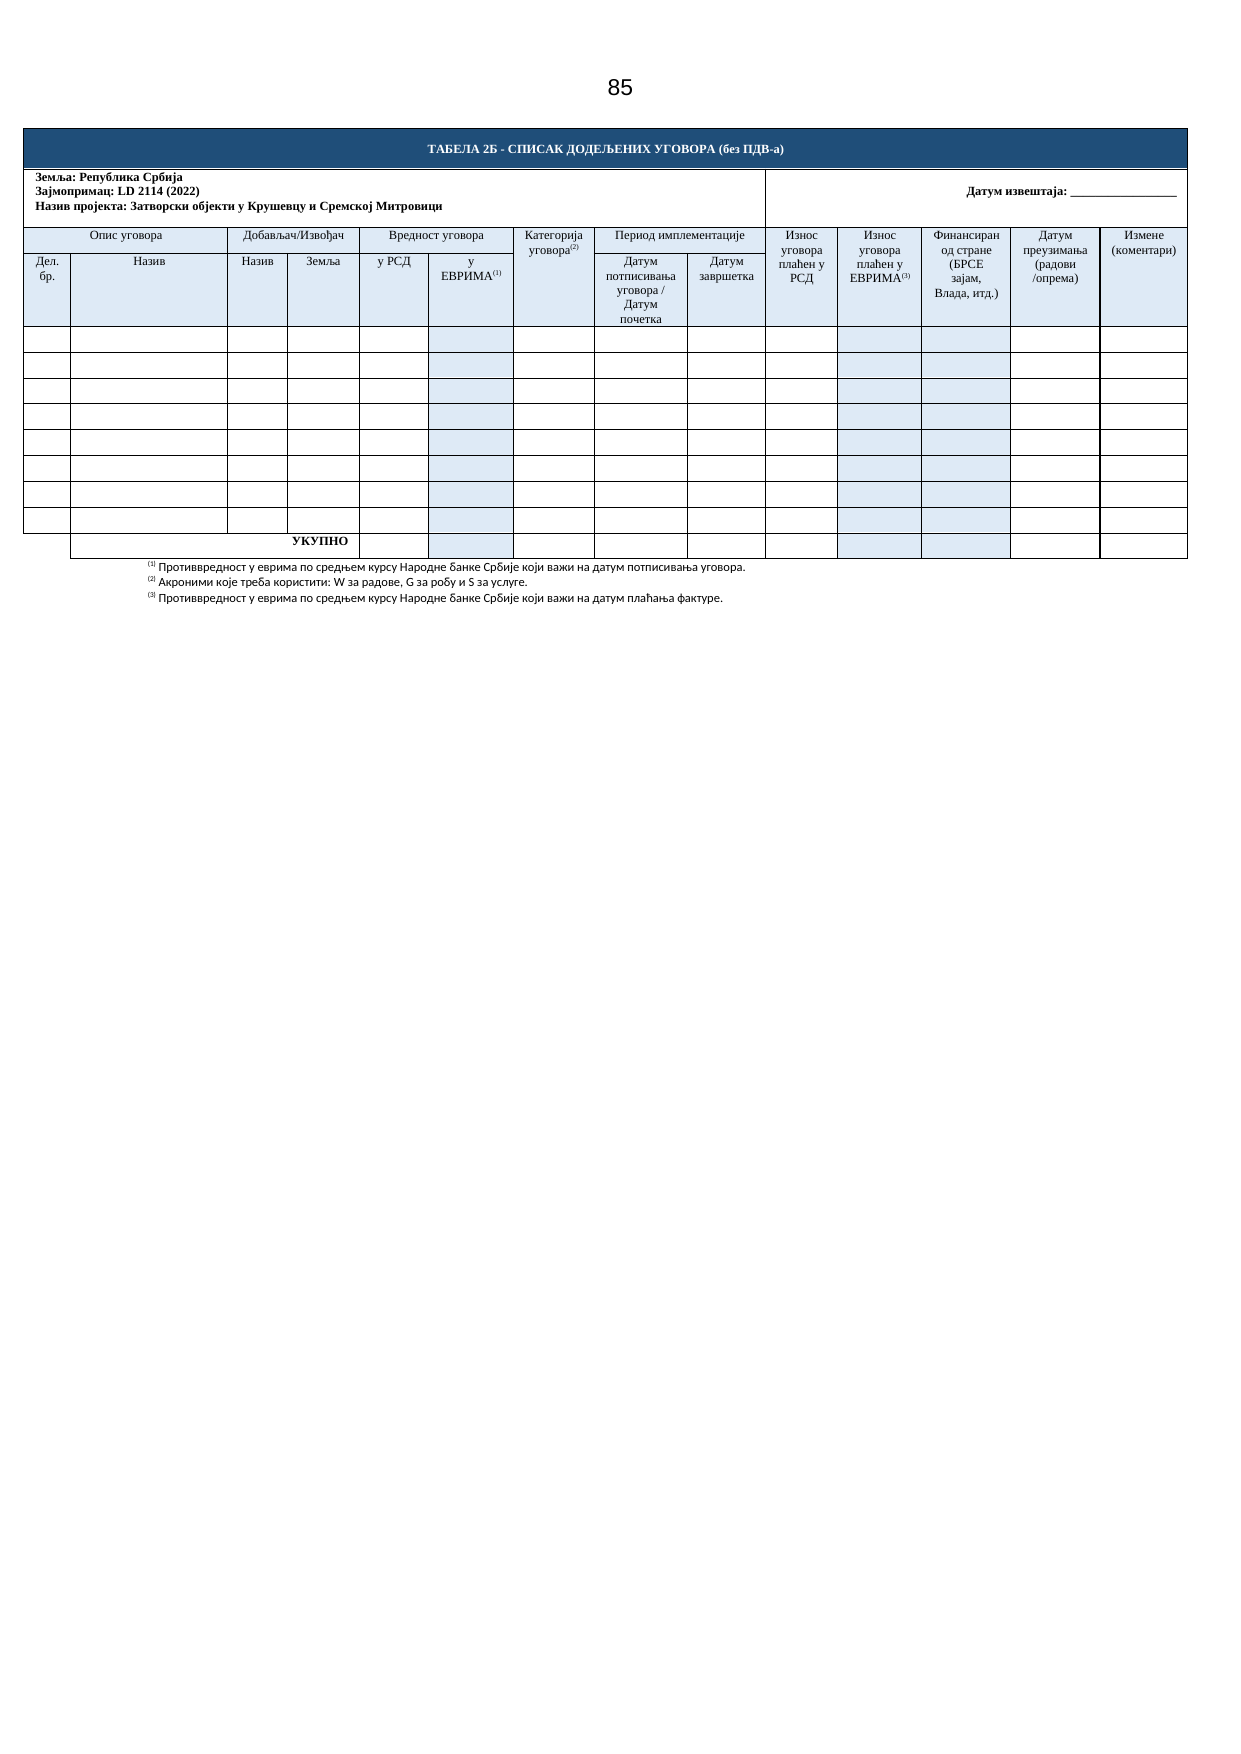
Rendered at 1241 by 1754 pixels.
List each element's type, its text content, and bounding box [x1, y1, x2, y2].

table_cell [1101, 508, 1187, 532]
table_cell [838, 327, 921, 352]
table_cell [429, 353, 513, 377]
table_cell [288, 430, 359, 455]
table_cell [360, 534, 428, 558]
table_cell Вредност уговора [360, 228, 513, 253]
table_cell [288, 404, 359, 429]
table_cell [24, 404, 70, 429]
table_cell [360, 456, 428, 481]
text (3) Противвредност у еврима по средњем курсу Народне банке Србије који важи на датум плаћања фактуре. [148, 590, 1093, 605]
table_cell УКУПНО [71, 534, 359, 558]
table_cell [922, 404, 1010, 429]
table_cell [595, 534, 687, 558]
table_cell [429, 327, 513, 352]
table_cell [24, 430, 70, 455]
table_cell [922, 327, 1010, 352]
table_cell Датум извештаја: _________________ [766, 170, 1187, 227]
table_cell Назив [71, 254, 227, 326]
table_cell [688, 430, 765, 455]
table_cell Добављач/Извођач [228, 228, 359, 253]
table_cell [1011, 430, 1099, 455]
table_cell [360, 508, 428, 532]
table_cell [766, 379, 837, 403]
table_cell [514, 508, 594, 532]
table_cell [766, 482, 837, 507]
table_cell [429, 534, 513, 558]
table_cell [1101, 353, 1187, 377]
table_cell [838, 482, 921, 507]
table_cell Период имплементације [595, 228, 765, 253]
table_cell [1011, 353, 1099, 377]
table_cell [514, 534, 594, 558]
table_cell [228, 327, 287, 352]
table_cell [595, 482, 687, 507]
table_cell Износ уговора плаћен у ЕВРИМА(3) [838, 228, 921, 326]
table_cell [688, 353, 765, 377]
table_cell [288, 353, 359, 377]
table_cell Земља: Република Србија Зајмопримац: LD 2114 (2022) Назив пројекта: Затворски објекти у Крушевцу и Сремској Митровици [24, 170, 765, 227]
table_cell [838, 534, 921, 558]
table_cell [1011, 508, 1099, 532]
table_cell [71, 404, 227, 429]
table_cell [1101, 482, 1187, 507]
table_cell [922, 353, 1010, 377]
table_cell [514, 327, 594, 352]
table_cell [1101, 430, 1187, 455]
table_cell [360, 482, 428, 507]
table_cell Измене (коментари) [1101, 228, 1187, 326]
table_cell [1011, 404, 1099, 429]
table_cell [24, 534, 70, 558]
table_cell [595, 327, 687, 352]
table_cell [514, 430, 594, 455]
table_cell [288, 456, 359, 481]
table_cell [688, 534, 765, 558]
table_cell [1011, 534, 1099, 558]
table_cell [71, 482, 227, 507]
table_cell Датум завршетка [688, 254, 765, 326]
table_cell [688, 482, 765, 507]
text (1) Противвредност у еврима по средњем курсу Народне банке Србије који важи на датум потписивања уговора. [148, 559, 1093, 575]
table_cell [360, 379, 428, 403]
table_cell [1101, 327, 1187, 352]
table_cell [838, 508, 921, 532]
table_cell [71, 327, 227, 352]
table_cell [688, 508, 765, 532]
table_cell [24, 482, 70, 507]
table_cell [228, 379, 287, 403]
table_cell [228, 456, 287, 481]
table_cell [922, 456, 1010, 481]
table_cell [1101, 534, 1187, 558]
table_cell Датум потписивања уговора / Датум почетка [595, 254, 687, 326]
table_cell [228, 353, 287, 377]
table_cell [228, 430, 287, 455]
table_cell [360, 404, 428, 429]
table_cell [288, 482, 359, 507]
table_cell [429, 482, 513, 507]
table_cell Износ уговора плаћен у РСД [766, 228, 837, 326]
table_cell [922, 482, 1010, 507]
table_cell [838, 379, 921, 403]
table_cell [429, 456, 513, 481]
table_cell Дел. бр. [24, 254, 70, 326]
table_cell [1011, 456, 1099, 481]
table_cell Категорија уговора(2) [514, 228, 594, 326]
table_cell [514, 353, 594, 377]
table_cell [766, 456, 837, 481]
text (2) Акроними које треба користити: W за радове, G за робу и S за услуге. [148, 575, 1093, 590]
table_cell [71, 508, 227, 532]
table_header ТАБЕЛА 2Б - СПИСАК ДОДЕЉЕНИХ УГОВОРА (без ПДВ-а) [24, 129, 1187, 168]
table_cell [1011, 482, 1099, 507]
table_cell [71, 353, 227, 377]
table_cell [688, 379, 765, 403]
table_cell [766, 327, 837, 352]
table_cell [838, 404, 921, 429]
table_cell [838, 353, 921, 377]
table_cell [514, 456, 594, 481]
table_cell [71, 430, 227, 455]
table_cell [228, 404, 287, 429]
table_cell [766, 508, 837, 532]
table_cell [360, 327, 428, 352]
table_cell у РСД [360, 254, 428, 326]
table_cell [766, 430, 837, 455]
table_cell Финансиран од стране (БРСЕ зајам, Влада, итд.) [922, 228, 1010, 326]
table_cell [514, 379, 594, 403]
table_cell [24, 327, 70, 352]
table_cell [688, 404, 765, 429]
table_cell [360, 430, 428, 455]
table_cell [922, 379, 1010, 403]
table_cell [688, 456, 765, 481]
table_cell [429, 404, 513, 429]
table_cell [595, 456, 687, 481]
table_cell [288, 508, 359, 532]
table_cell [595, 508, 687, 532]
table_cell [922, 430, 1010, 455]
table_cell [688, 327, 765, 352]
table_cell Назив [228, 254, 287, 326]
table_cell [429, 430, 513, 455]
table_cell [514, 482, 594, 507]
table_cell [922, 508, 1010, 532]
table_cell [228, 482, 287, 507]
table_cell [288, 327, 359, 352]
table_cell [71, 456, 227, 481]
table_cell [838, 430, 921, 455]
table_cell [922, 534, 1010, 558]
table_cell [429, 508, 513, 532]
table_cell [766, 353, 837, 377]
table_cell Опис уговора [24, 228, 227, 253]
table_cell [595, 379, 687, 403]
table_cell [766, 534, 837, 558]
table_cell [1101, 379, 1187, 403]
table_cell у ЕВРИМА(1) [429, 254, 513, 326]
table_cell Датум преузимања (радови /опрема) [1011, 228, 1099, 326]
table_cell [360, 353, 428, 377]
table_cell Земља [288, 254, 359, 326]
table_cell [288, 379, 359, 403]
table_cell [24, 379, 70, 403]
table_cell [595, 404, 687, 429]
table_cell [595, 353, 687, 377]
table_cell [24, 353, 70, 377]
table_cell [71, 379, 227, 403]
table_cell [1011, 379, 1099, 403]
table_cell [766, 404, 837, 429]
table_cell [24, 456, 70, 481]
table_cell [24, 508, 70, 532]
table_cell [514, 404, 594, 429]
table_cell [1011, 327, 1099, 352]
table_cell [1101, 456, 1187, 481]
table_cell [1101, 404, 1187, 429]
table_cell [429, 379, 513, 403]
table_cell [838, 456, 921, 481]
table_cell [228, 508, 287, 532]
table_cell [595, 430, 687, 455]
